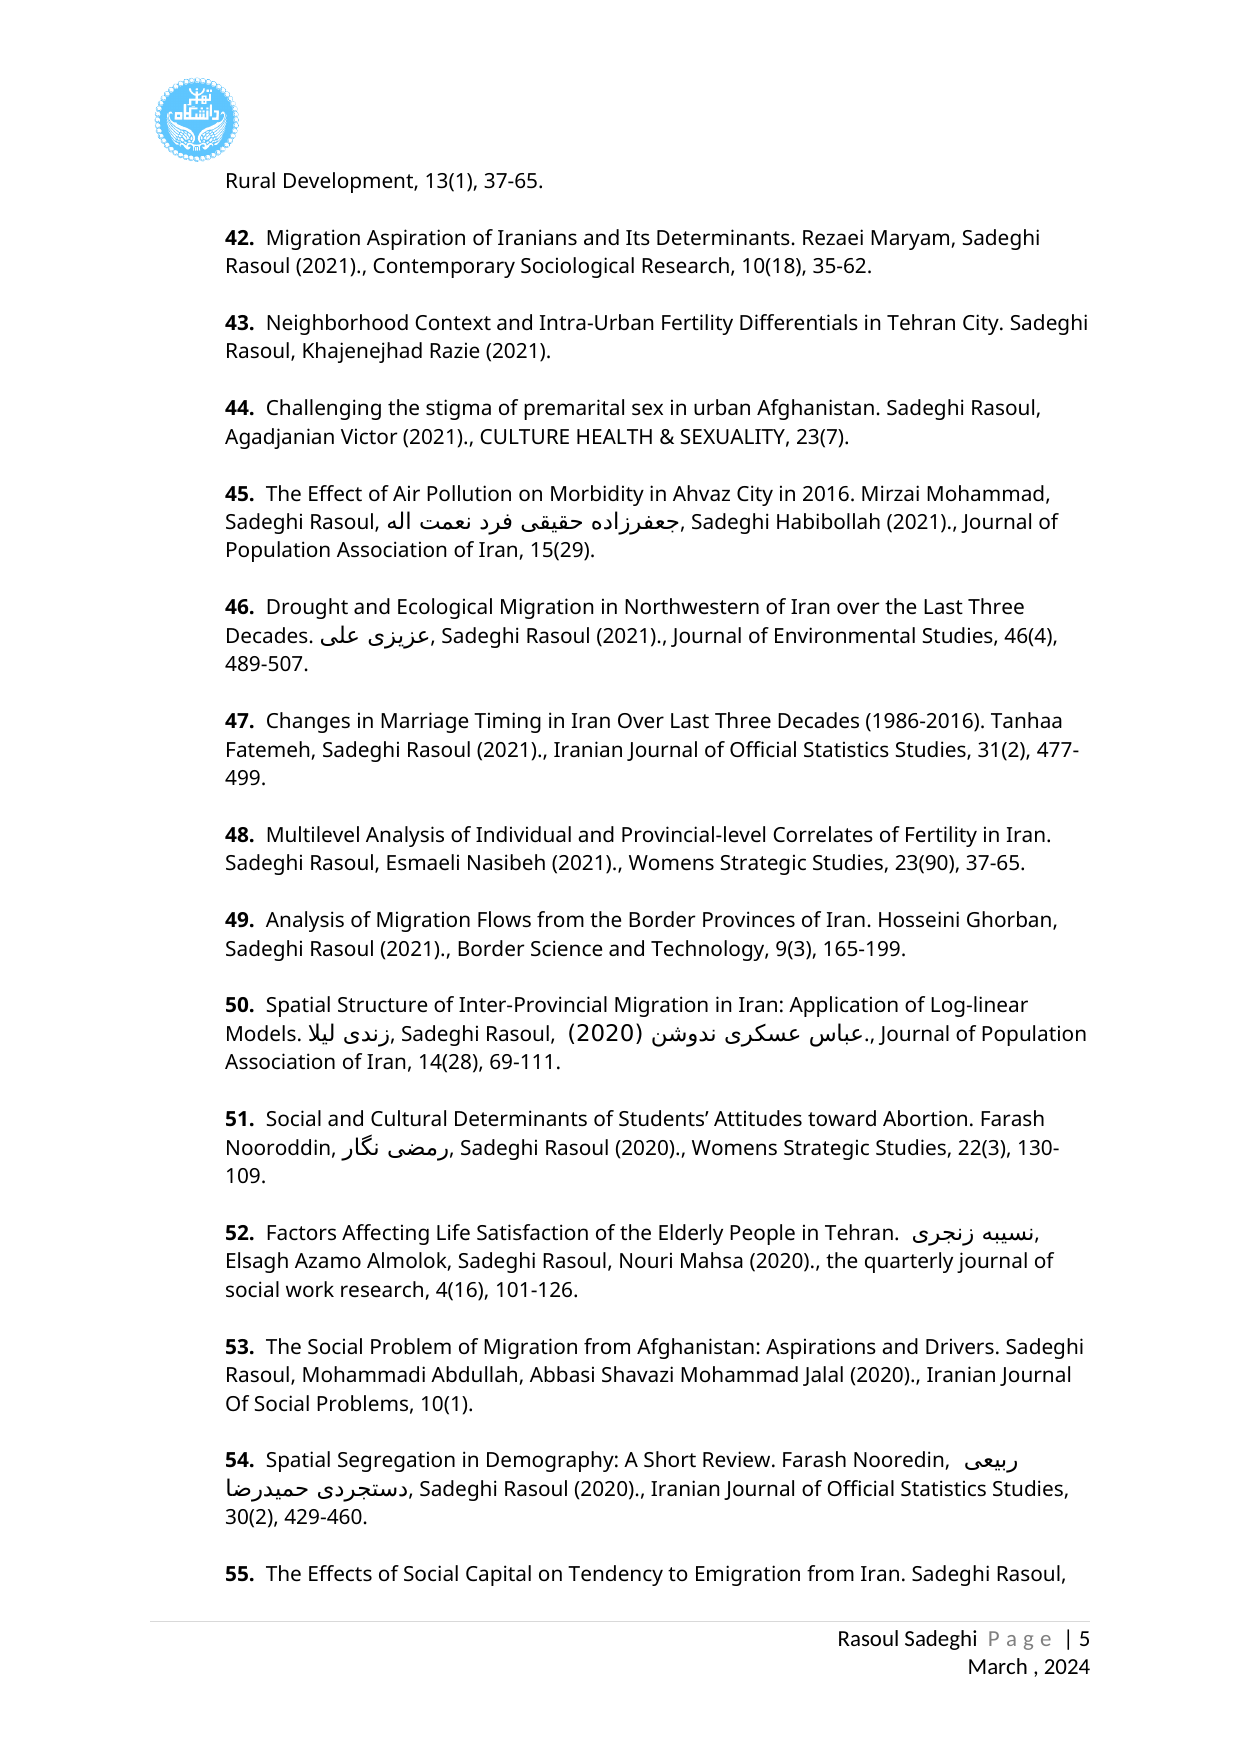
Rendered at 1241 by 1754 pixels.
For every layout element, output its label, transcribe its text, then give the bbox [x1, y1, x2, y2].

picture [150, 73, 243, 166]
